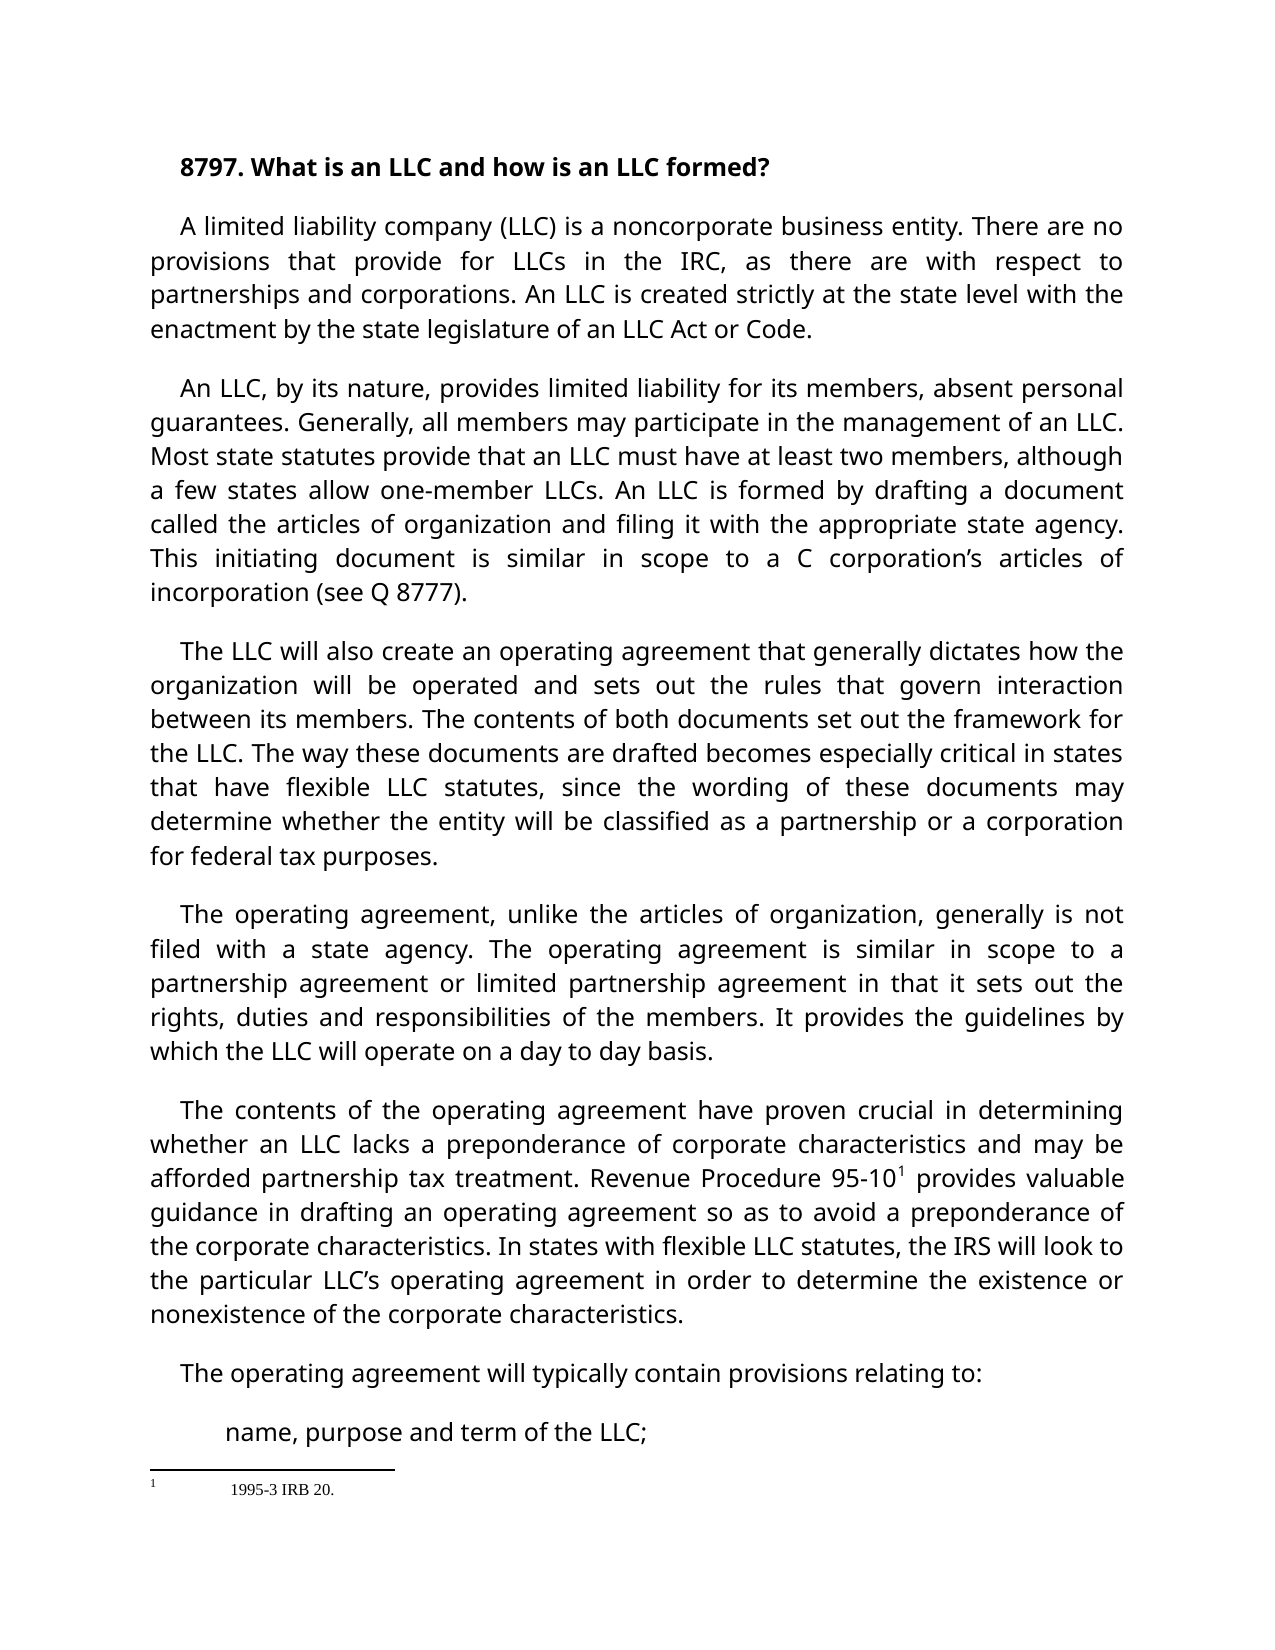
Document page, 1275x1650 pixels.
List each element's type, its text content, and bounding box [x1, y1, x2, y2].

text The operating agreement, unlike the articles of organization, generally is not filed with a state agency. The operating agreement is similar in scope to a partnership agreement or limited partnership agreement in that it sets out the rights, duties and responsibilities of the members. It provides the guidelines by which the LLC will operate on a day to day basis. [150, 897, 1125, 1067]
text The operating agreement will typically contain provisions relating to: [150, 1356, 1125, 1390]
text name, purpose and term of the LLC; [225, 1415, 1125, 1449]
text The contents of the operating agreement have proven crucial in determining whether an LLC lacks a preponderance of corporate characteristics and may be afforded partnership tax treatment. Revenue Procedure 95-10 provides valuable guidance in drafting an operating agreement so as to avoid a preponderance of the corporate characteristics. In states with flexible LLC statutes, the IRS will look to the particular LLC’s operating agreement in order to determine the existence or nonexistence of the corporate characteristics. [150, 1092, 1125, 1331]
text An LLC, by its nature, provides limited liability for its members, absent personal guarantees. Generally, all members may participate in the management of an LLC. Most state statutes provide that an LLC must have at least two members, although a few states allow one-member LLCs. An LLC is formed by drafting a document called the articles of organization and filing it with the appropriate state agency. This initiating document is similar in scope to a C corporation’s articles of incorporation (see Q 8777). [150, 370, 1125, 609]
text The LLC will also create an operating agreement that generally dictates how the organization will be operated and sets out the rules that govern interaction between its members. The contents of both documents set out the framework for the LLC. The way these documents are drafted becomes especially critical in states that have flexible LLC statutes, since the wording of these documents may determine whether the entity will be classified as a partnership or a corporation for federal tax purposes. [150, 634, 1125, 872]
text A limited liability company (LLC) is a noncorporate business entity. There are no provisions that provide for LLCs in the IRC, as there are with respect to partnerships and corporations. An LLC is created strictly at the state level with the enactment by the state legislature of an LLC Act or Code. [150, 209, 1125, 345]
text 8797. What is an LLC and how is an LLC formed? [150, 150, 1125, 184]
